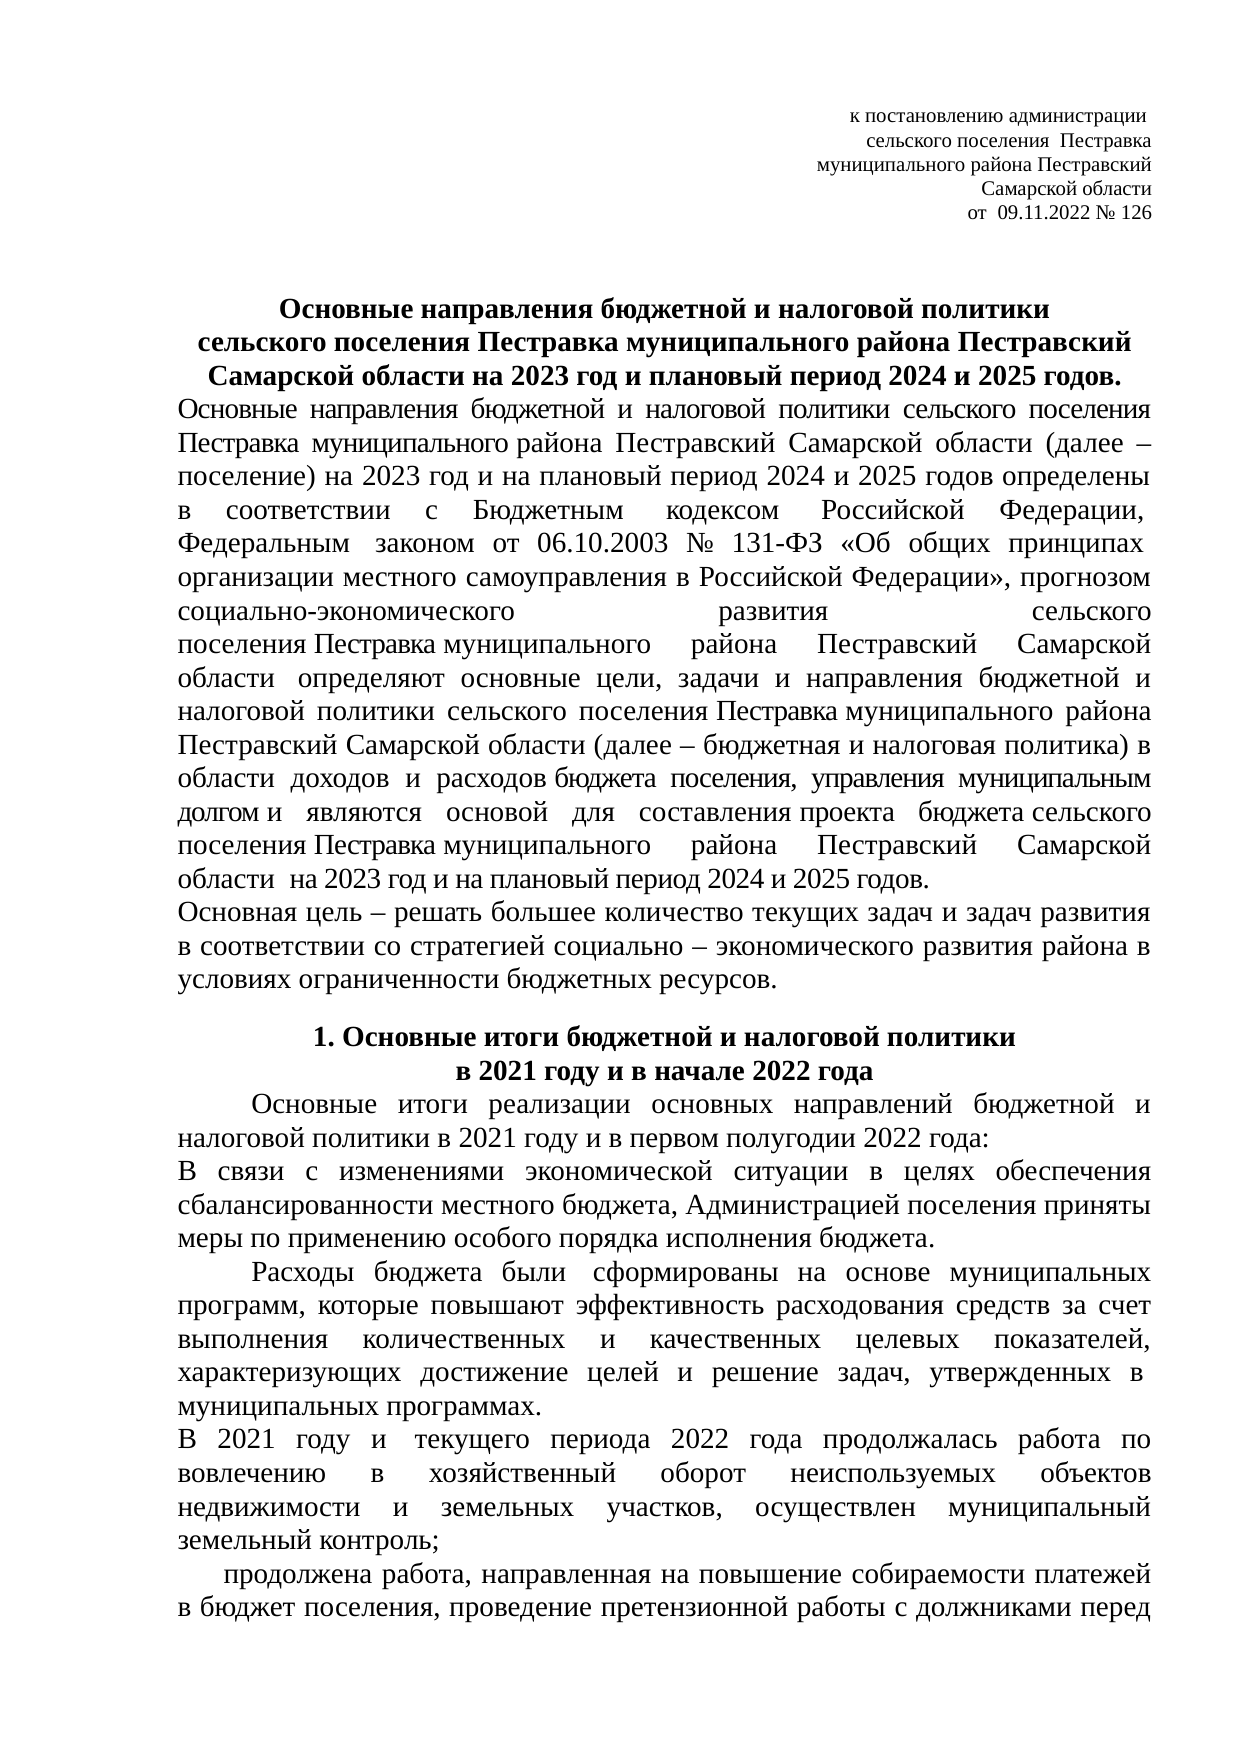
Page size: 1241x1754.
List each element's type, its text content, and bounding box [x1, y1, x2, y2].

text В 2021 году и текущего периода 2022 года продолжалась работа по вовлечению в хозяйственный оборот неиспользуемых объектов недвижимости и земельных участков, осуществлен муниципальный земельный контроль; [177, 1422, 1152, 1556]
text Расходы бюджета были сформированы на основе муниципальных программ, которые повышают эффективность расходования средств за счет выполнения количественных и качественных целевых показателей, характеризующих достижение целей и решение задач, утвержденных в муниципальных программах. [177, 1254, 1152, 1422]
text Основная цель – решать большее количество текущих задач и задач развития в соответствии со стратегией социально – экономического развития района в условиях ограниченности бюджетных ресурсов. [177, 894, 1152, 995]
text сельского поселения Пестравка [177, 127, 1152, 152]
text в 2021 году и в начале 2022 года [177, 1053, 1152, 1086]
text сельского поселения Пестравка муниципального района Пестравский Самарской области на 2023 год и плановый период 2024 и 2025 годов. [177, 324, 1152, 391]
text к постановлению администрации [177, 103, 1152, 127]
text Самарской области [177, 176, 1152, 200]
text Основные направления бюджетной и налоговой политики [177, 291, 1152, 324]
text муниципального района Пестравский [177, 152, 1152, 176]
text 1. Основные итоги бюджетной и налоговой политики [177, 1019, 1152, 1053]
text Основные направления бюджетной и налоговой политики сельского поселения Пестравка муниципального района Пестравский Самарской области (далее – поселение) на 2023 год и на плановый период 2024 и 2025 годов определены в соответствии с Бюджетным кодексом Российской Федерации, Федеральным законом от 06.10.2003 № 131-ФЗ «Об общих принципах организации местного самоуправления в Российской Федерации», прогнозом социально-экономического развития сельского поселения Пестравка муниципального района Пестравский Самарской области определяют основные цели, задачи и направления бюджетной и налоговой политики сельского поселения Пестравка муниципального района Пестравский Самарской области (далее – бюджетная и налоговая политика) в области доходов и расходов бюджета поселения, управления муниципальным долгом и являются основой для составления проекта бюджета сельского поселения Пестравка муниципального района Пестравский Самарской области на 2023 год и на плановый период 2024 и 2025 годов. [177, 391, 1152, 894]
text В связи с изменениями экономической ситуации в целях обеспечения сбалансированности местного бюджета, Администрацией поселения приняты меры по применению особого порядка исполнения бюджета. [177, 1153, 1152, 1254]
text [177, 1556, 1152, 1623]
text Основные итоги реализации основных направлений бюджетной и налоговой политики в 2021 году и в первом полугодии 2022 года: [177, 1086, 1152, 1153]
text от 09.11.2022 № 126 [177, 200, 1152, 224]
